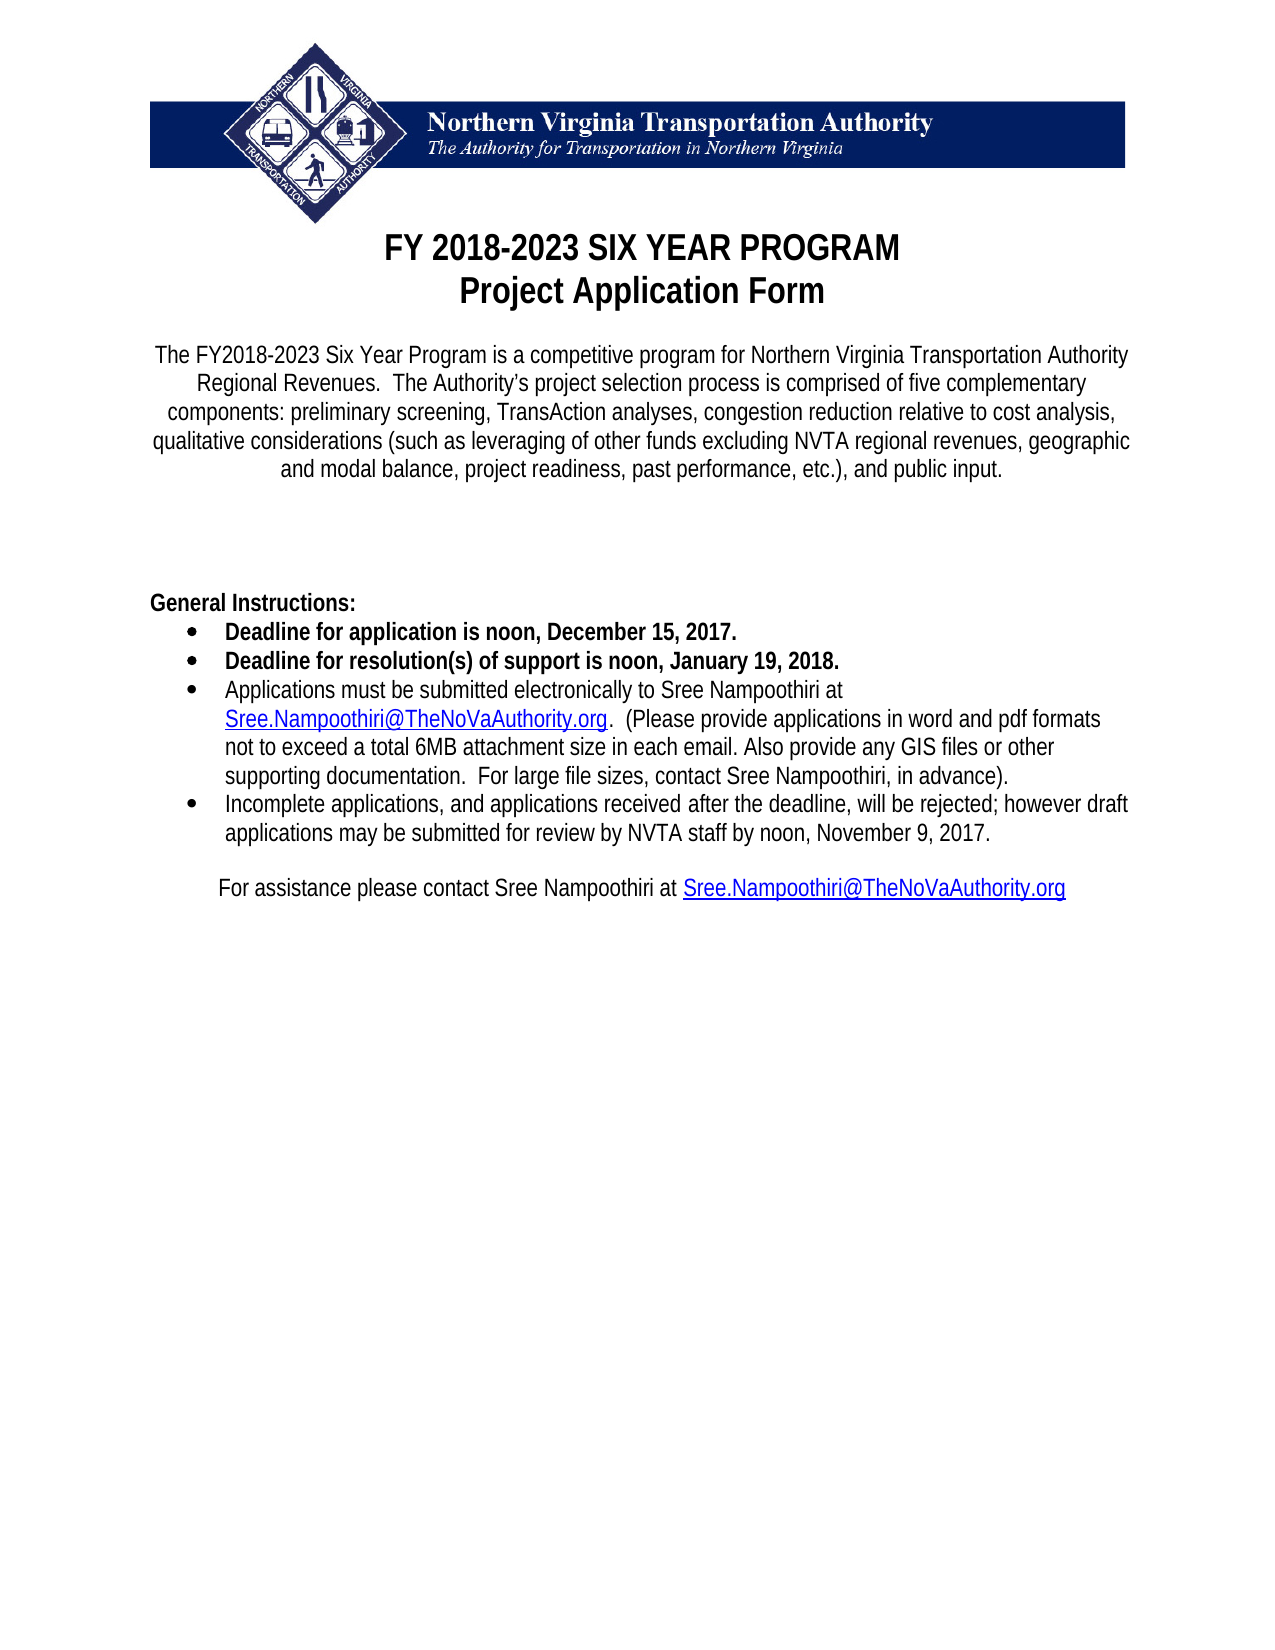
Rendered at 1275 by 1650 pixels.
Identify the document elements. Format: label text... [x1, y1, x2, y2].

text For assistance please contact Sree Nampoothiri at Sree.Nampoothiri@TheNoVaAuthority.org [150, 873, 1134, 902]
list Applications must be submitted electronically to Sree Nampoothiri at Sree.Nampoothiri@TheNoVaAuthority.org. (Please provide applications in word and pdf formats not to exceed a total 6MB attachment size in each email. Also provide any GIS files or other supporting documentation. For large file sizes, contact Sree Nampoothiri, in advance). [187, 675, 1134, 789]
picture [150, 37, 1125, 225]
text Project Application Form [150, 268, 1134, 311]
text FY 2018-2023 SIX YEAR PROGRAM [150, 225, 1134, 268]
text The FY2018-2023 Six Year Program is a competitive program for Northern Virginia Transportation Authority Regional Revenues. The Authority’s project selection process is comprised of five complementary components: preliminary screening, TransAction analyses, congestion reduction relative to cost analysis, qualitative considerations (such as leveraging of other funds excluding NVTA regional revenues, geographic and modal balance, project readiness, past performance, etc.), and public input. [150, 340, 1134, 483]
list Deadline for resolution(s) of support is noon, January 19, 2018. [187, 646, 1134, 675]
text General Instructions: [150, 588, 1134, 617]
list Deadline for application is noon, December 15, 2017. [187, 617, 1134, 646]
list Incomplete applications, and applications received after the deadline, will be rejected; however draft applications may be submitted for review by NVTA staff by noon, November 9, 2017. [187, 789, 1134, 847]
